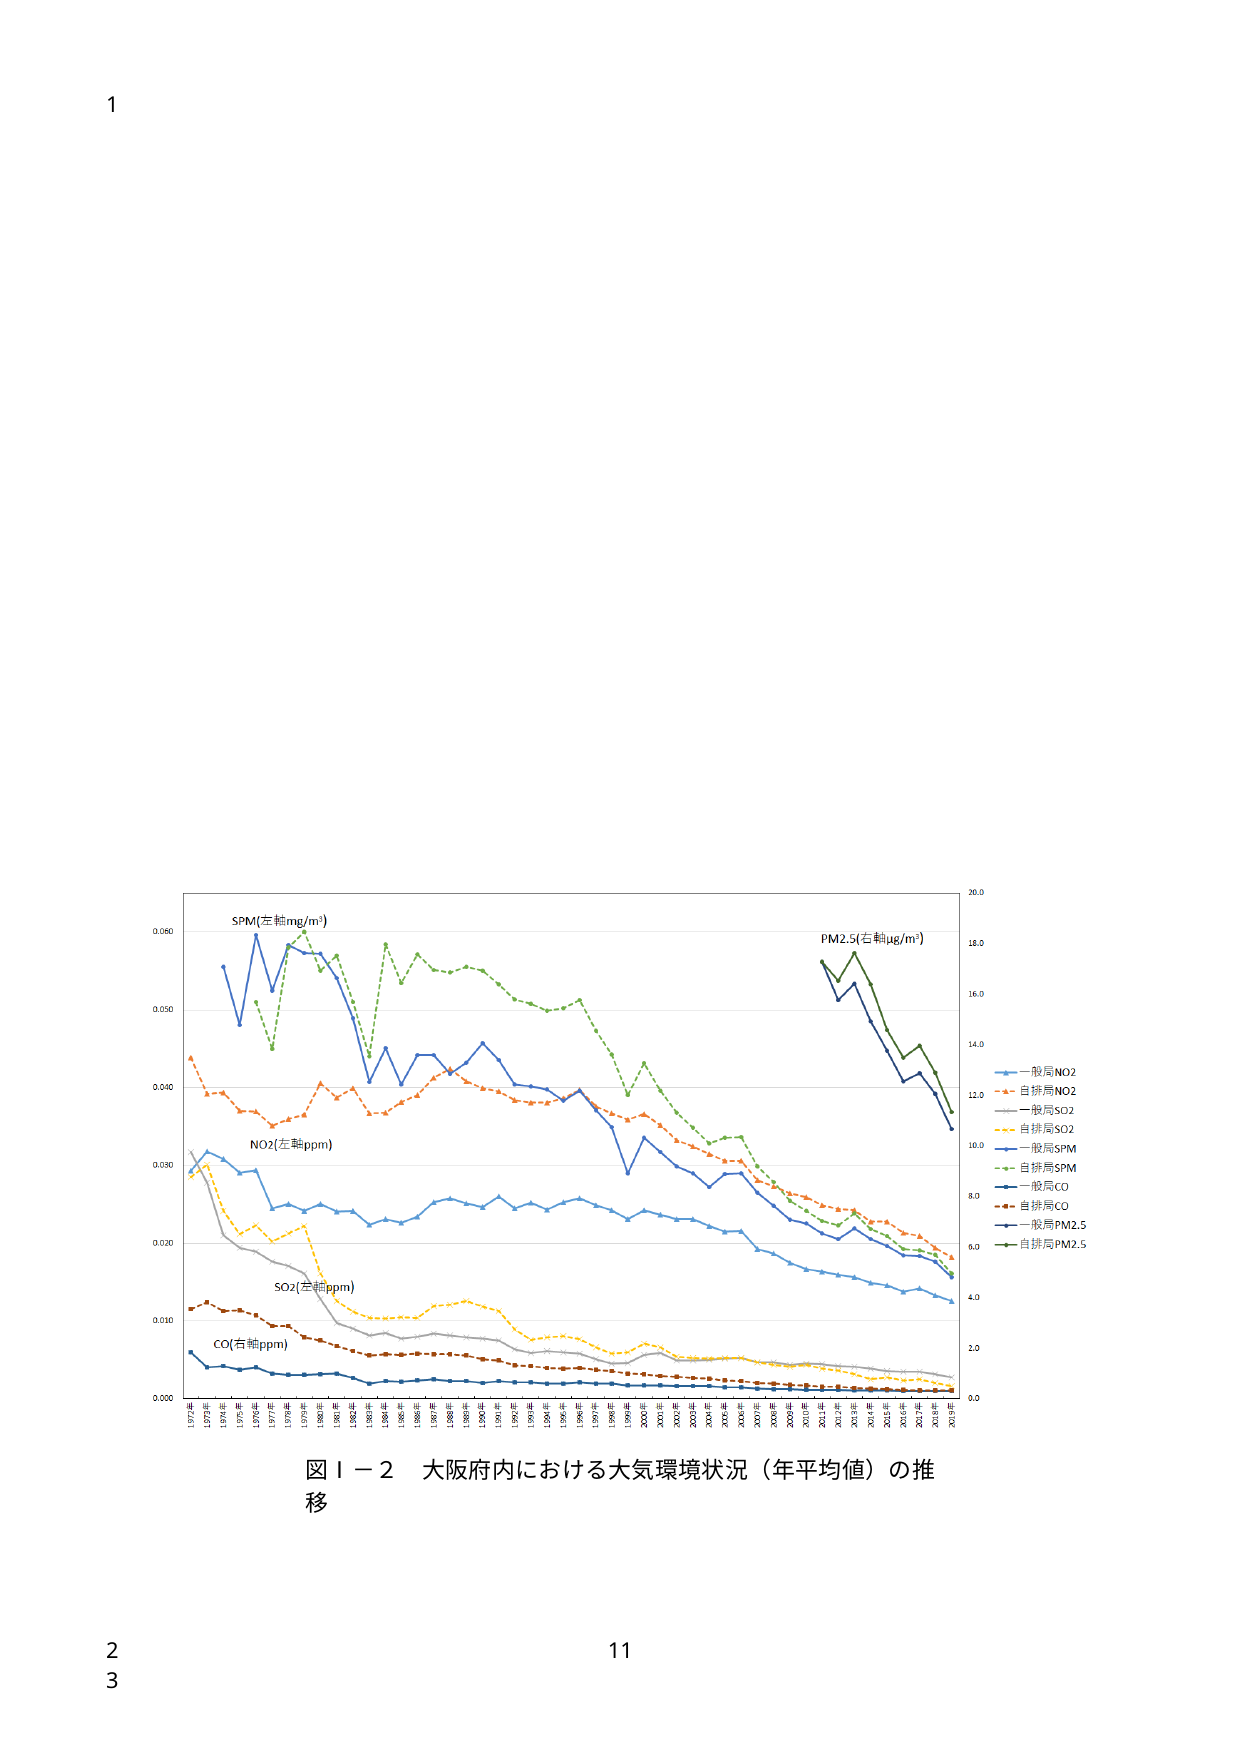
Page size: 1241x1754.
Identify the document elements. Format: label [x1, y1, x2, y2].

picture [147, 883, 1093, 1433]
